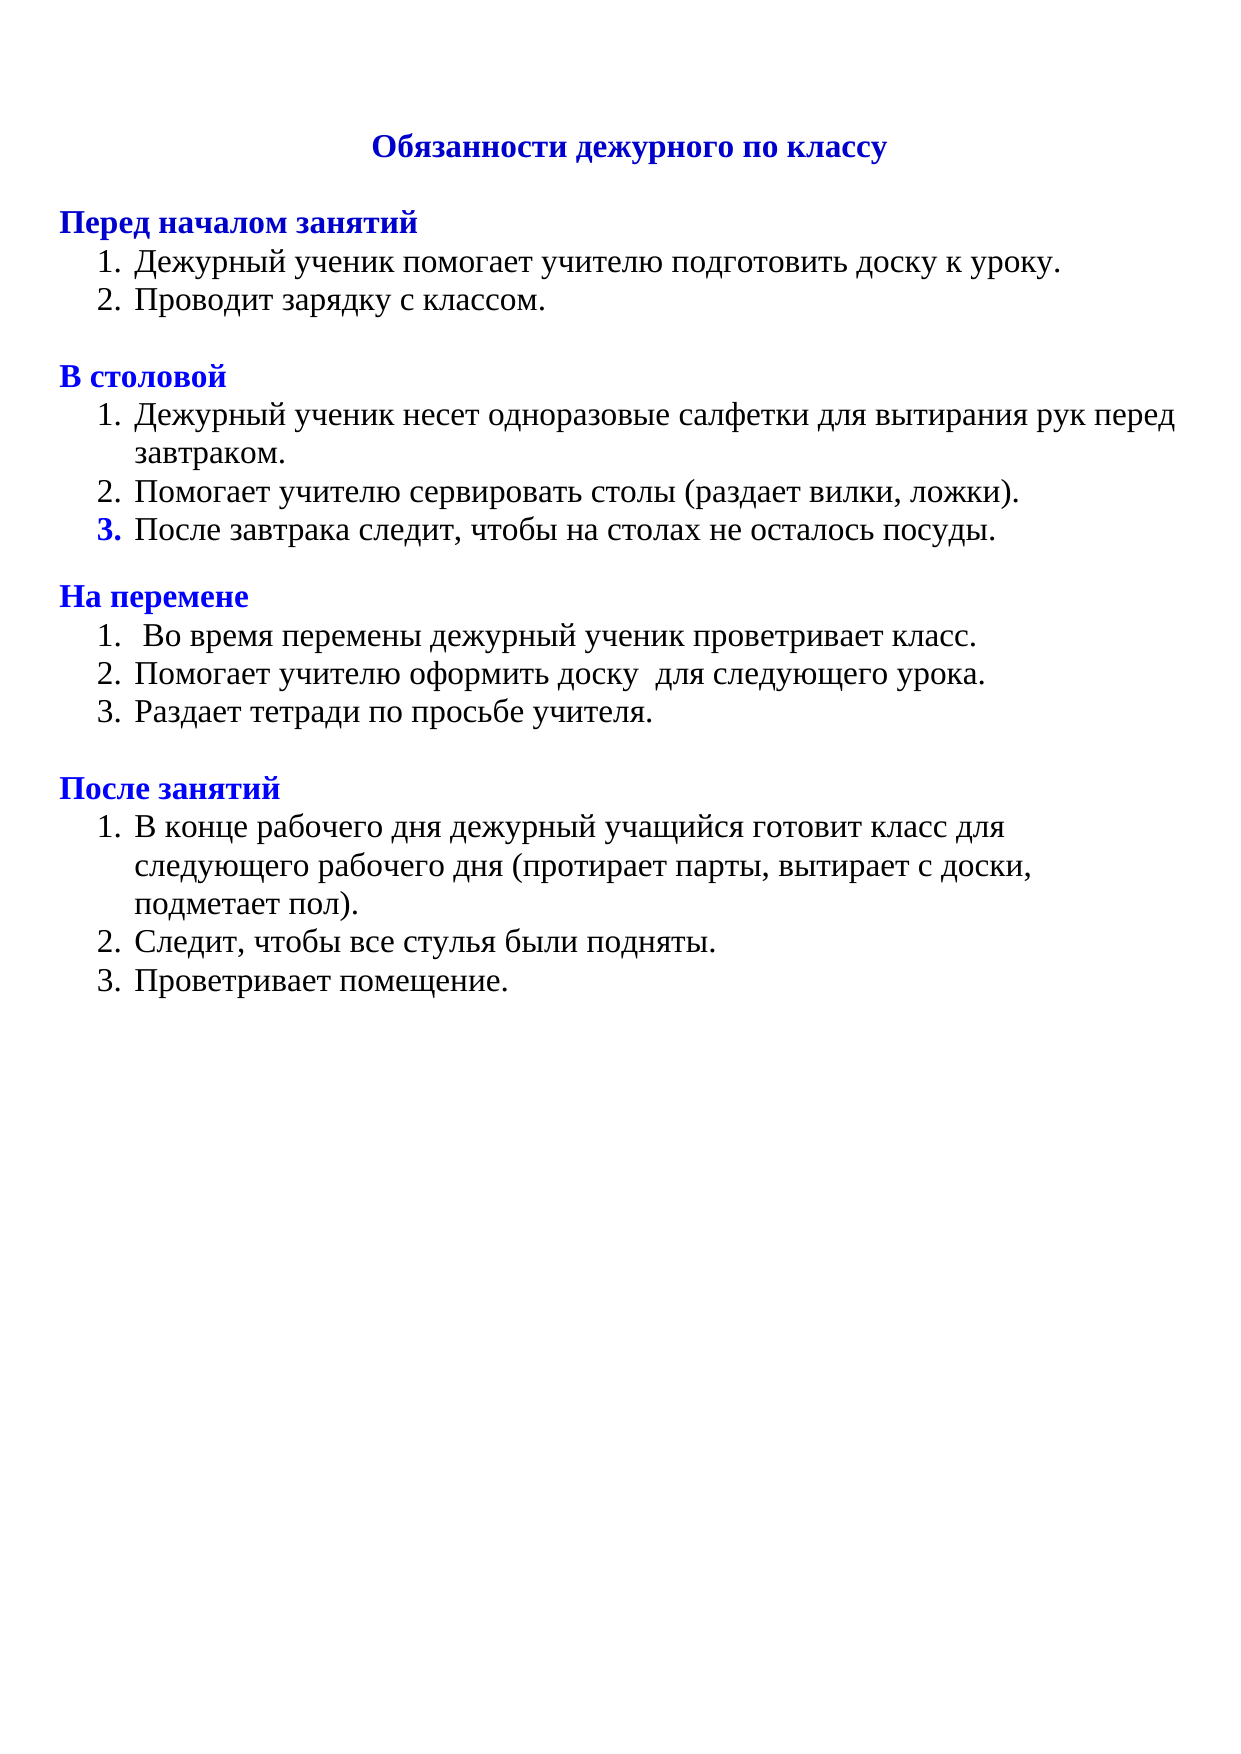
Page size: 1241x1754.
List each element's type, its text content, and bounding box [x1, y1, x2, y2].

list Раздает тетради по просьбе учителя. [97, 692, 1181, 730]
list После завтрака следит, чтобы на столах не осталось посуды. [97, 509, 1181, 577]
list Помогает учителю оформить доску для следующего урока. [97, 653, 1181, 692]
list Во время перемены дежурный ученик проветривает класс. [97, 615, 1181, 653]
text Обязанности дежурного по классу [59, 126, 1181, 164]
list Проводит зарядку с классом. [97, 279, 1181, 318]
list Проветривает помещение. [97, 960, 1181, 1027]
text Перед началом занятий [59, 203, 1181, 241]
text На перемене [59, 577, 1181, 615]
text В столовой [59, 356, 1181, 394]
list Помогает учителю сервировать столы (раздает вилки, ложки). [97, 471, 1181, 509]
text После занятий [59, 768, 1181, 807]
list Следит, чтобы все стулья были подняты. [97, 922, 1181, 960]
list Дежурный ученик помогает учителю подготовить доску к уроку. [97, 241, 1181, 279]
list В конце рабочего дня дежурный учащийся готовит класс для следующего рабочего дня (протирает парты, вытирает с доски, подметает пол). [97, 807, 1181, 922]
list Дежурный ученик несет одноразовые салфетки для вытирания рук перед завтраком. [97, 394, 1181, 471]
